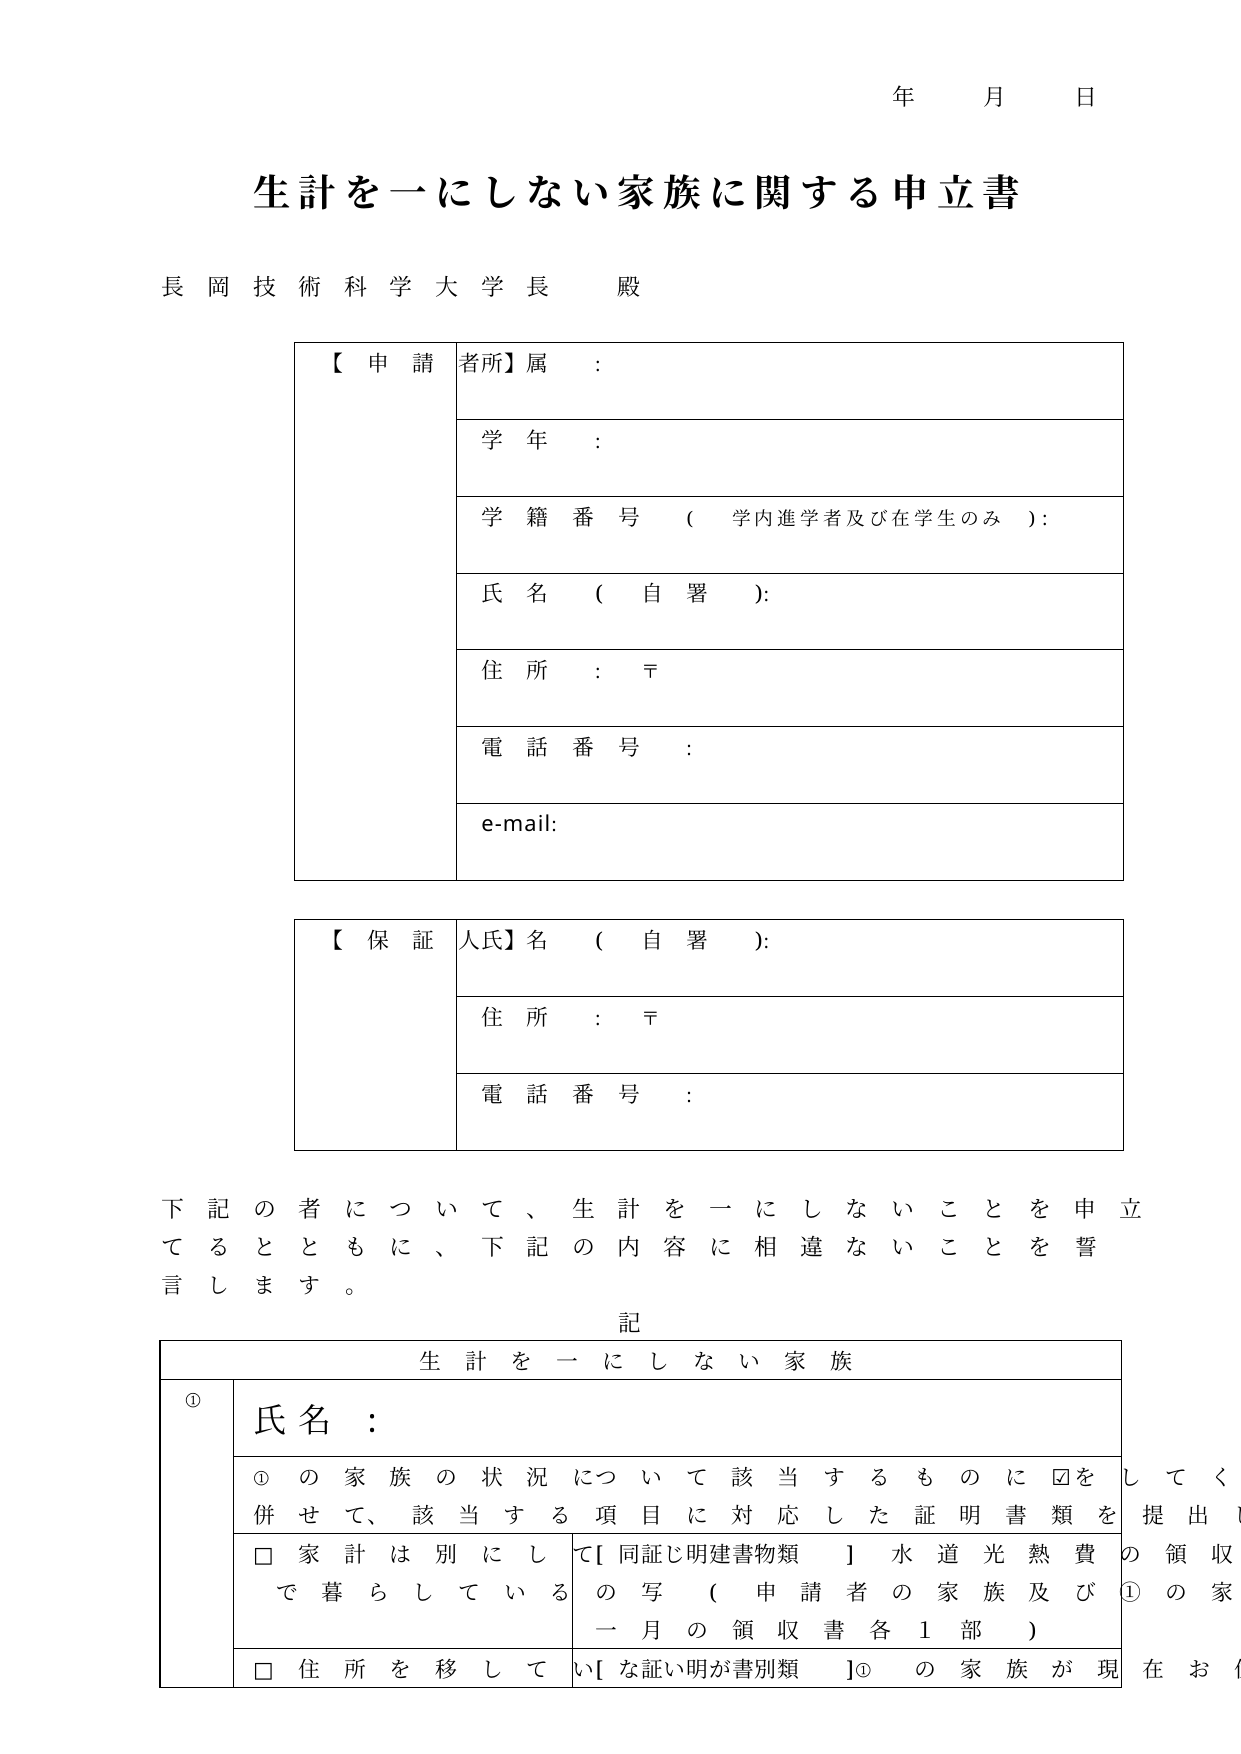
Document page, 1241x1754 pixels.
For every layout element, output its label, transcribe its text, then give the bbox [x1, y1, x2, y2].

table_header 【申請者】 [295, 343, 456, 880]
table_cell e-mail: [457, 804, 1123, 880]
table_cell 氏名(自署): [457, 574, 1123, 649]
text 年 月 日 [162, 76, 1120, 114]
table_cell 電話番号: [457, 1074, 1123, 1149]
table_cell 学籍番号(学内進学者及び在学生のみ) : [457, 497, 1123, 572]
table_header 【保証人】 [295, 920, 456, 1149]
table_cell 住所:〒 [457, 997, 1123, 1073]
table_header 生計を一にしない家族 [161, 1341, 1121, 1379]
table_header 氏名(自署): [457, 920, 1123, 996]
table_header 所属: [457, 343, 1123, 419]
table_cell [234, 1649, 572, 1687]
table_cell 学年: [457, 420, 1123, 496]
table_cell 電話番号: [457, 727, 1123, 803]
text 長岡技術科学大学長 殿 [162, 266, 1120, 304]
table_cell [証明書類]水道光熱費の領収書の写(申請者の家族及び①の家族分の同一月の領収書各１部) [573, 1534, 1121, 1648]
subtitle 記 [162, 1302, 1120, 1340]
text 生計を一にしない家族に関する申立書 [162, 152, 1120, 228]
table_cell ① [161, 1380, 233, 1687]
table_cell 住所:〒 [457, 650, 1123, 726]
table_cell 氏名: [234, 1380, 1121, 1456]
text 下記の者について、生計を一にしないことを申立てるとともに、下記の内容に相違ないことを誓言します。 [162, 1188, 1120, 1302]
table_cell □家計は別にして同じ建物で暮らしている [234, 1534, 572, 1648]
table_cell ①の家族の状況について該当するものに☑をしてください。 併せて、該当する項目に対応した証明書類を提出してください。 [234, 1457, 1121, 1533]
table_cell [573, 1649, 1121, 1687]
